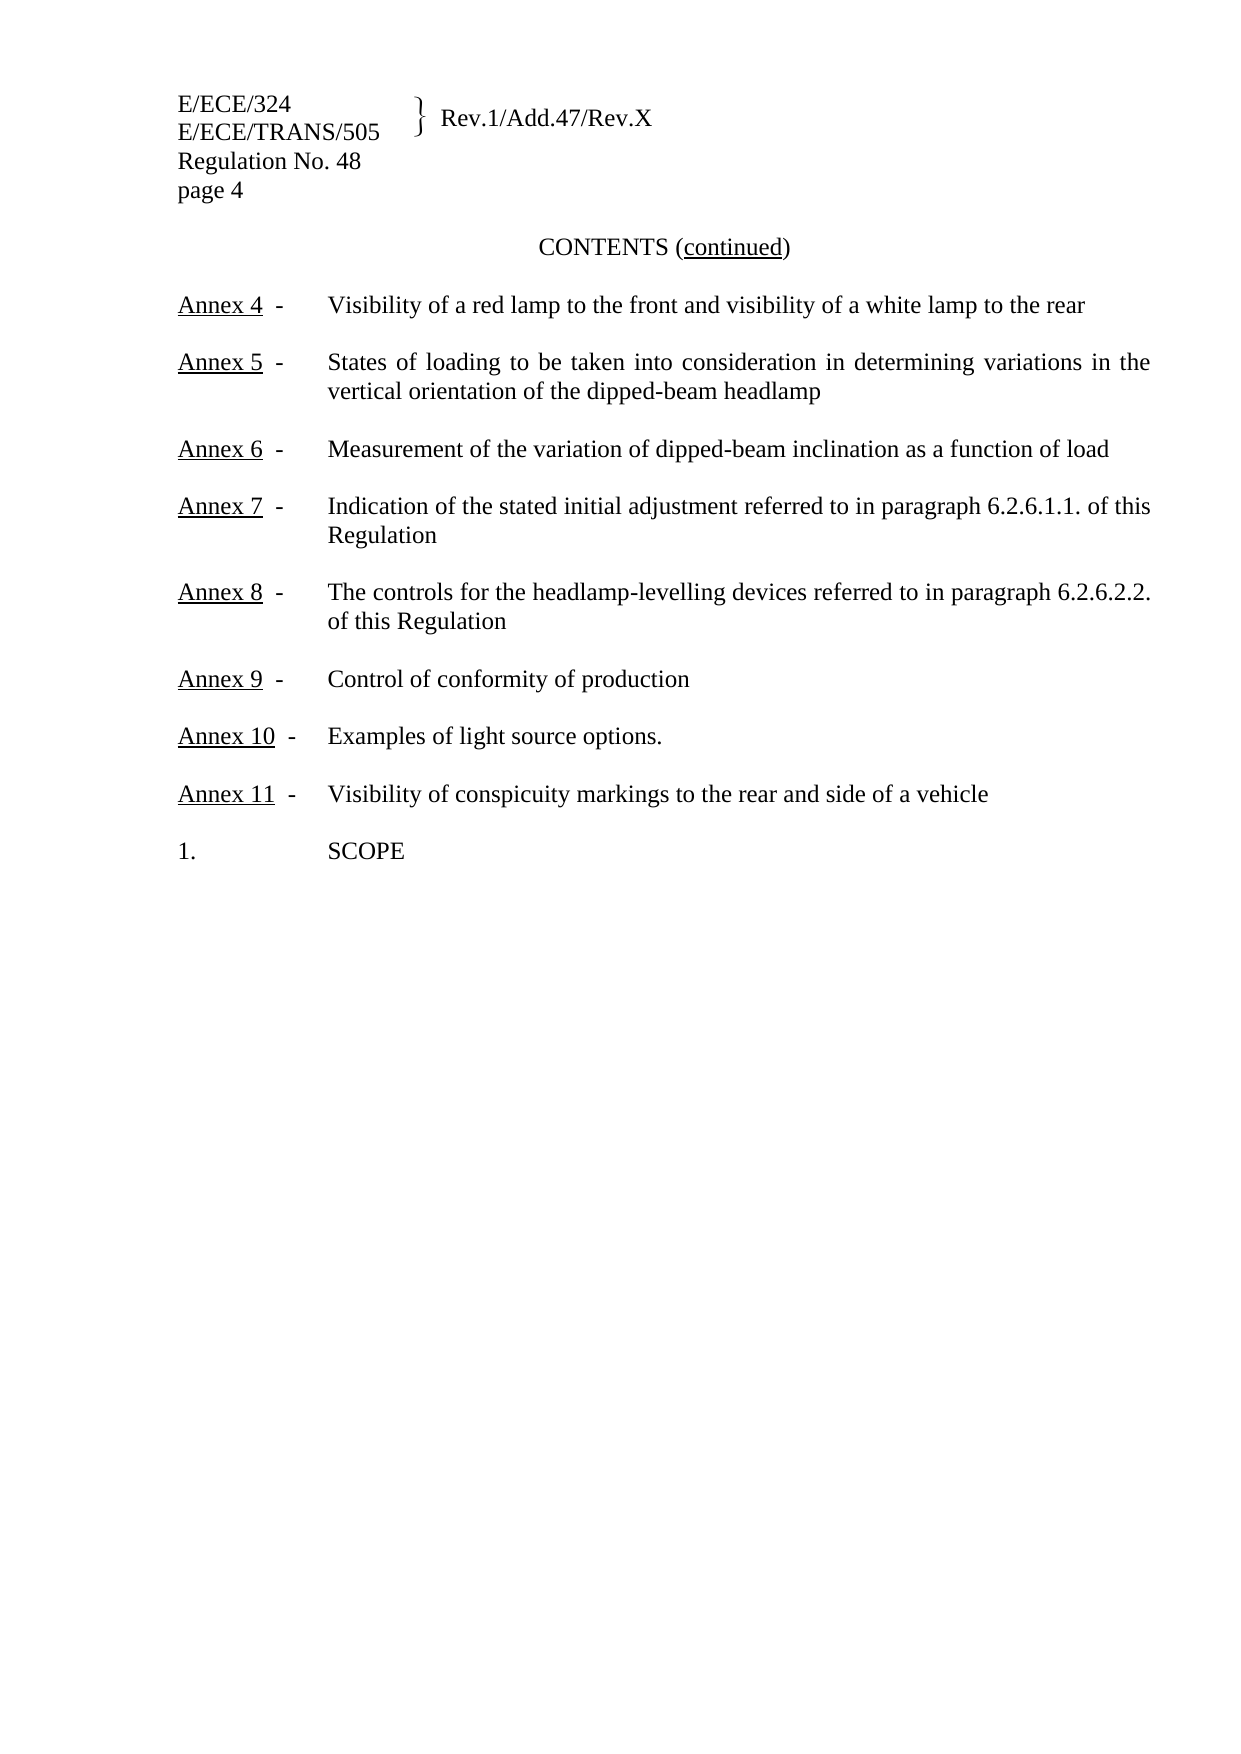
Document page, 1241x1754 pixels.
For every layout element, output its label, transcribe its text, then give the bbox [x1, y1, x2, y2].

text Annex 11 - Visibility of conspicuity markings to the rear and side of a vehicle [177, 779, 1152, 807]
text Annex 6 - Measurement of the variation of dipped-beam inclination as a function of load [177, 434, 1152, 462]
text Annex 5 - States of loading to be taken into consideration in determining variations in the vertical orientation of the dipped-beam headlamp [177, 347, 1152, 405]
text Annex 8 - The controls for the headlamp-levelling devices referred to in paragraph 6.2.6.2.2. of this Regulation [177, 577, 1152, 635]
text Annex 9 - Control of conformity of production [177, 664, 1152, 692]
text Annex 4 - Visibility of a red lamp to the front and visibility of a white lamp to the rear [177, 290, 1152, 319]
text Annex 7 - Indication of the stated initial adjustment referred to in paragraph 6.2.6.1.1. of this Regulation [177, 491, 1152, 549]
text 1. SCOPE [177, 836, 1152, 865]
text CONTENTS (continued) [177, 232, 1152, 261]
text Annex 10 - Examples of light source options. [177, 721, 1152, 750]
